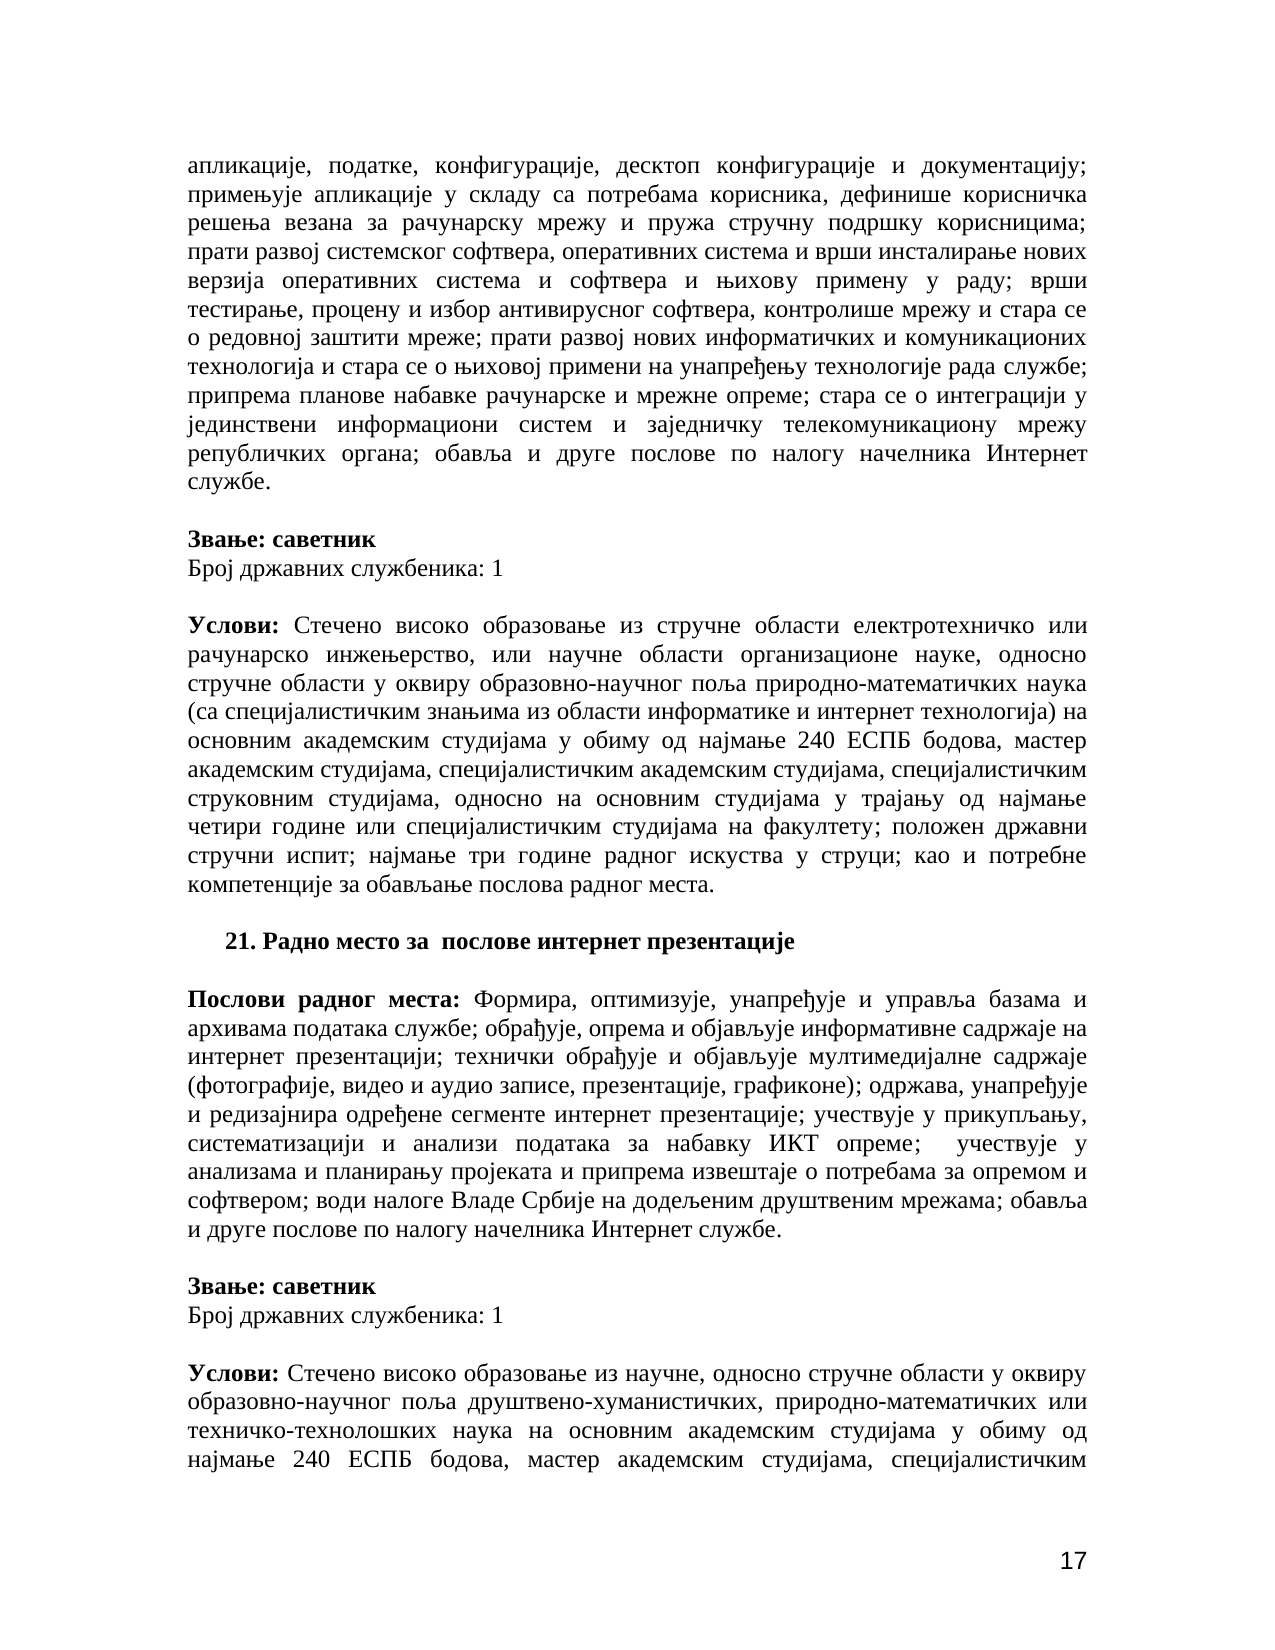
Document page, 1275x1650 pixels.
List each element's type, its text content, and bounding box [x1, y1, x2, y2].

text Послови радног места: Формира, оптимизује, унапређује и управља базама и архивама података службе; обрађује, опрема и објављује информативне садржаје на интернет презентацији; технички обрађује и објављује мултимедијалне садржаје (фотографије, видео и аудио записе, презентације, графиконе); одржава, унапређује и редизајнира одређене сегменте интернет презентације; учествује у прикупљању, систематизацији и анализи података за набавку ИКТ опреме; учествује у анализама и планирању пројеката и припрема извештаје о потребама за опремом и софтвером; води налоге Владе Србије на додељеним друштвеним мрежама; обавља и друге послове по налогу начелника Интернет службе. [187, 984, 1087, 1243]
text Број државних службеника: 1 [187, 553, 1087, 581]
text Број државних службеника: 1 [187, 1300, 1087, 1329]
text Звање: саветник [187, 524, 1087, 553]
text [187, 150, 1087, 495]
text Звање: саветник [187, 1271, 1087, 1300]
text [187, 1358, 1087, 1473]
text 21. Радно место за послове интернет презентације [187, 926, 1087, 955]
text Услови: Стечено високо образовање из стручне области електротехничко или рачунарско инжењерство, или научне области организационе науке, односно стручне области у оквиру образовно-научног поља природно-математичких наука (са специјалистичким знањима из области информатике и интeрнет технологија) на основним академским студијама у обиму од најмање 240 ЕСПБ бодова, мастер академским студијама, специјалистичким академским студијама, специјалистичким струковним студијама, односно на основним студијама у трајању од најмање четири године или специјалистичким студијама на факултету; положен државни стручни испит; најмање три године радног искуства у струци; као и потребне компетенције за обављање послова радног места. [187, 610, 1087, 898]
